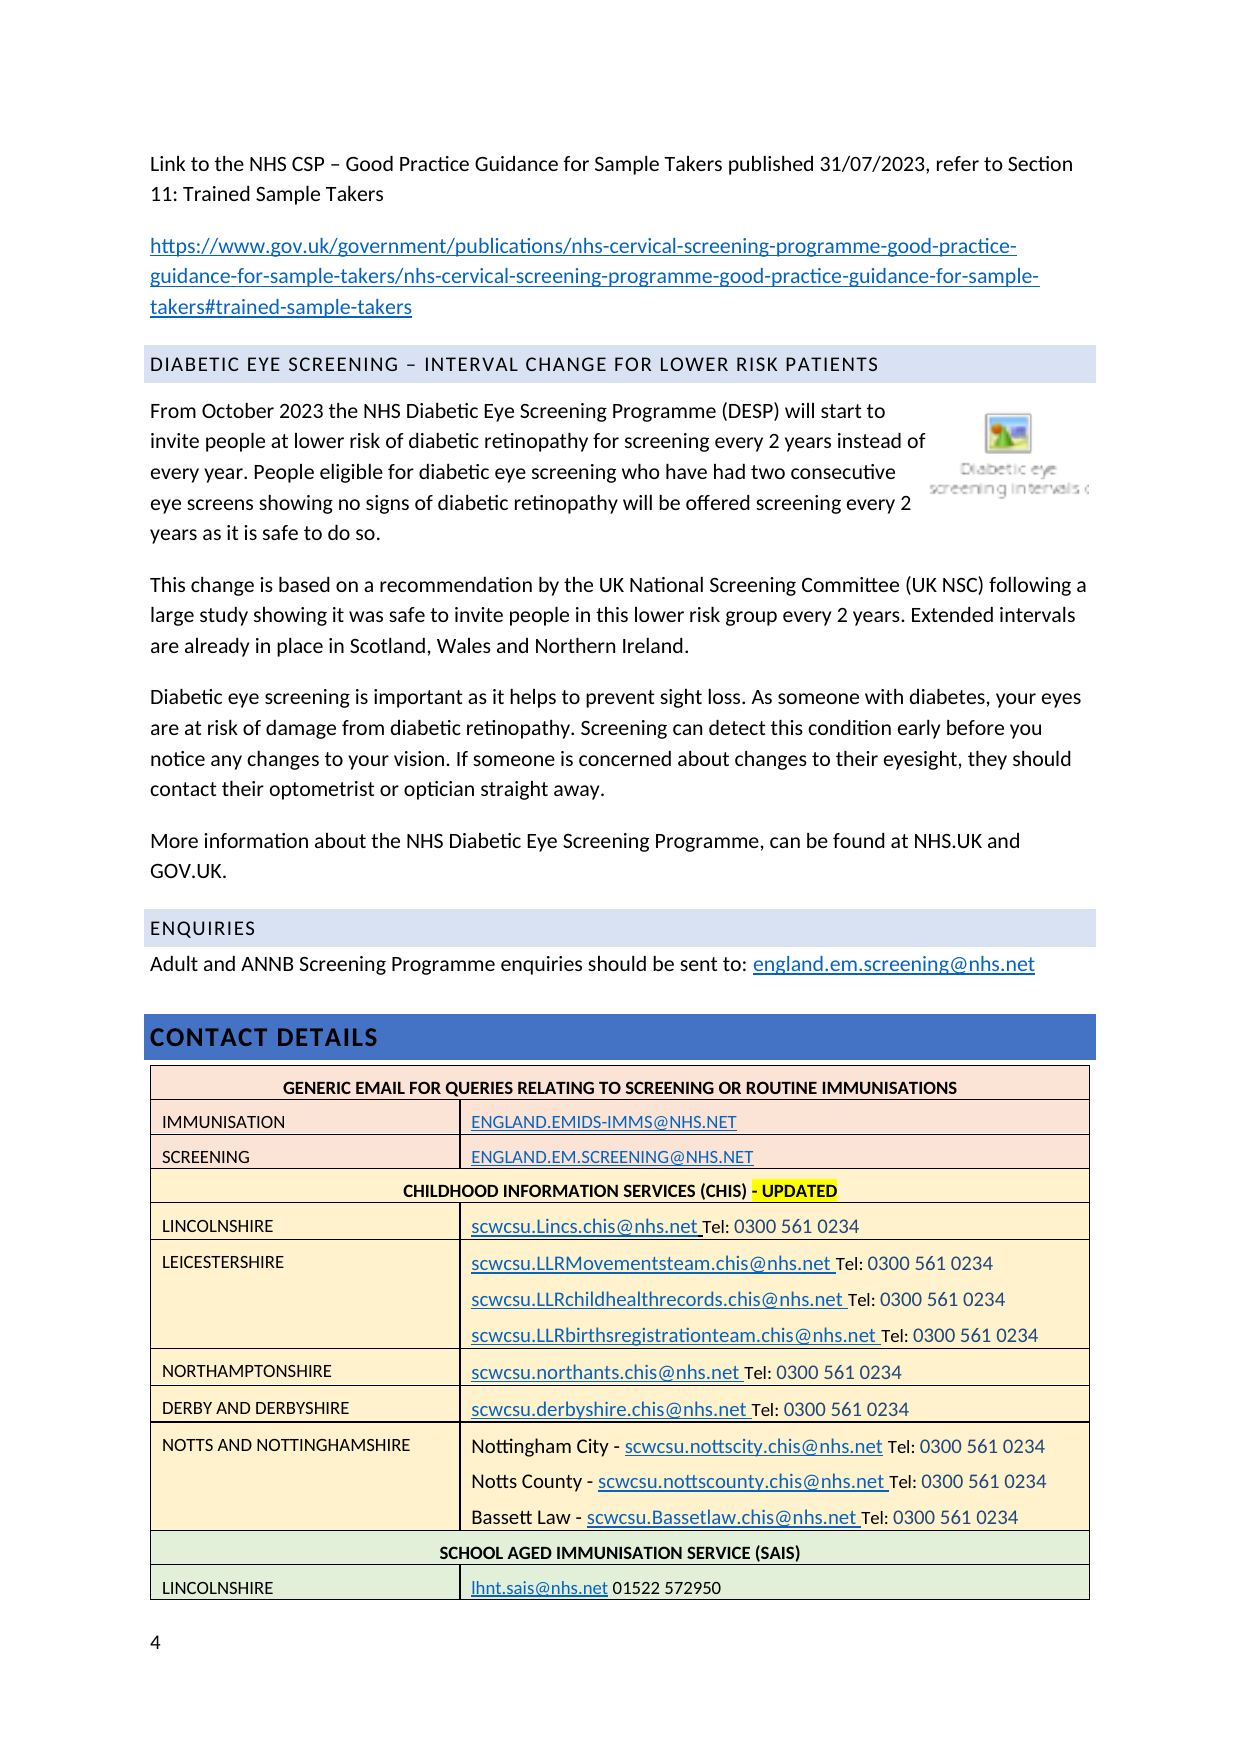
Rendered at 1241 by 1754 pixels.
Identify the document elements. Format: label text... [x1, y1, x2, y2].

table_cell CHILDHOOD INFORMATION SERVICES (CHIS) - UPDATED [151, 1169, 1089, 1202]
table_cell scwcsu.LLRMovementsteam.chis@nhs.net Tel: 0300 561 0234 scwcsu.LLRchildhealthrecords.chis@nhs.net Tel: 0300 561 0234 scwcsu.LLRbirthsregistrationteam.chis@nhs.net Tel: 0300 561 0234 [461, 1240, 1089, 1348]
text Diabetic eye screening is important as it helps to prevent sight loss. As someone with diabetes, your eyes are at risk of damage from diabetic retinopathy. Screening can detect this condition early before you notice any changes to your vision. If someone is concerned about changes to their eyesight, they should contact their optometrist or optician straight away. [150, 683, 1090, 802]
text Adult and ANNB Screening Programme enquiries should be sent to: england.em.screening@nhs.net [150, 951, 1090, 977]
table_cell LINCOLNSHIRE [151, 1203, 459, 1239]
text From October 2023 the NHS Diabetic Eye Screening Programme (DESP) will start to invite people at lower risk of diabetic retinopathy for screening every 2 years instead of every year. People eligible for diabetic eye screening who have had two consecutive eye screens showing no signs of diabetic retinopathy will be offered screening every 2 years as it is safe to do so. [150, 397, 1090, 546]
table_header GENERIC EMAIL FOR QUERIES RELATING TO SCREENING OR ROUTINE IMMUNISATIONS [151, 1066, 1089, 1099]
table_cell ENGLAND.EMIDS-IMMS@NHS.NET [461, 1100, 1089, 1133]
text https://www.gov.uk/government/publications/nhs-cervical-screening-programme-good-practice-guidance-for-sample-takers/nhs-cervical-screening-programme-good-practice-guidance-for-sample-takers#trained-sample-takers [150, 232, 1090, 320]
subtitle COntact Details [150, 1021, 1090, 1054]
subtitle eNQUIRIES [150, 915, 1090, 941]
table_cell DERBY AND DERBYSHIRE [151, 1386, 459, 1421]
subtitle Diabetic Eye ScreeninG – Interval change for lower risk patients [150, 351, 1090, 376]
table_cell lhnt.sais@nhs.net 01522 572950 [461, 1565, 1089, 1599]
table_cell IMMUNISATION [151, 1100, 459, 1133]
text More information about the NHS Diabetic Eye Screening Programme, can be found at NHS.UK and GOV.UK. [150, 827, 1090, 884]
table_cell LEICESTERSHIRE [151, 1240, 459, 1348]
table_cell ENGLAND.EM.SCREENING@NHS.NET [461, 1135, 1089, 1168]
table_cell SCREENING [151, 1135, 459, 1168]
table_cell scwcsu.derbyshire.chis@nhs.net Tel: 0300 561 0234 [461, 1386, 1089, 1421]
table_cell LINCOLNSHIRE [151, 1565, 459, 1599]
table_cell SCHOOL AGED IMMUNISATION SERVICE (SAIS) [151, 1531, 1089, 1564]
text Link to the NHS CSP – Good Practice Guidance for Sample Takers published 31/07/2023, refer to Section 11: Trained Sample Takers [150, 150, 1090, 207]
table_cell NORTHAMPTONSHIRE [151, 1349, 459, 1384]
table_cell NOTTS AND NOTTINGHAMSHIRE [151, 1423, 459, 1530]
table_cell scwcsu.northants.chis@nhs.net Tel: 0300 561 0234 [461, 1349, 1089, 1384]
table_cell Nottingham City - scwcsu.nottscity.chis@nhs.net Tel: 0300 561 0234 Notts County - scwcsu.nottscounty.chis@nhs.net Tel: 0300 561 0234 Bassett Law - scwcsu.Bassetlaw.chis@nhs.net Tel: 0300 561 0234 [461, 1423, 1089, 1530]
text This change is based on a recommendation by the UK National Screening Committee (UK NSC) following a large study showing it was safe to invite people in this lower risk group every 2 years. Extended intervals are already in place in Scotland, Wales and Northern Ireland. [150, 571, 1090, 659]
table_cell scwcsu.Lincs.chis@nhs.net Tel: 0300 561 0234 [461, 1203, 1089, 1239]
